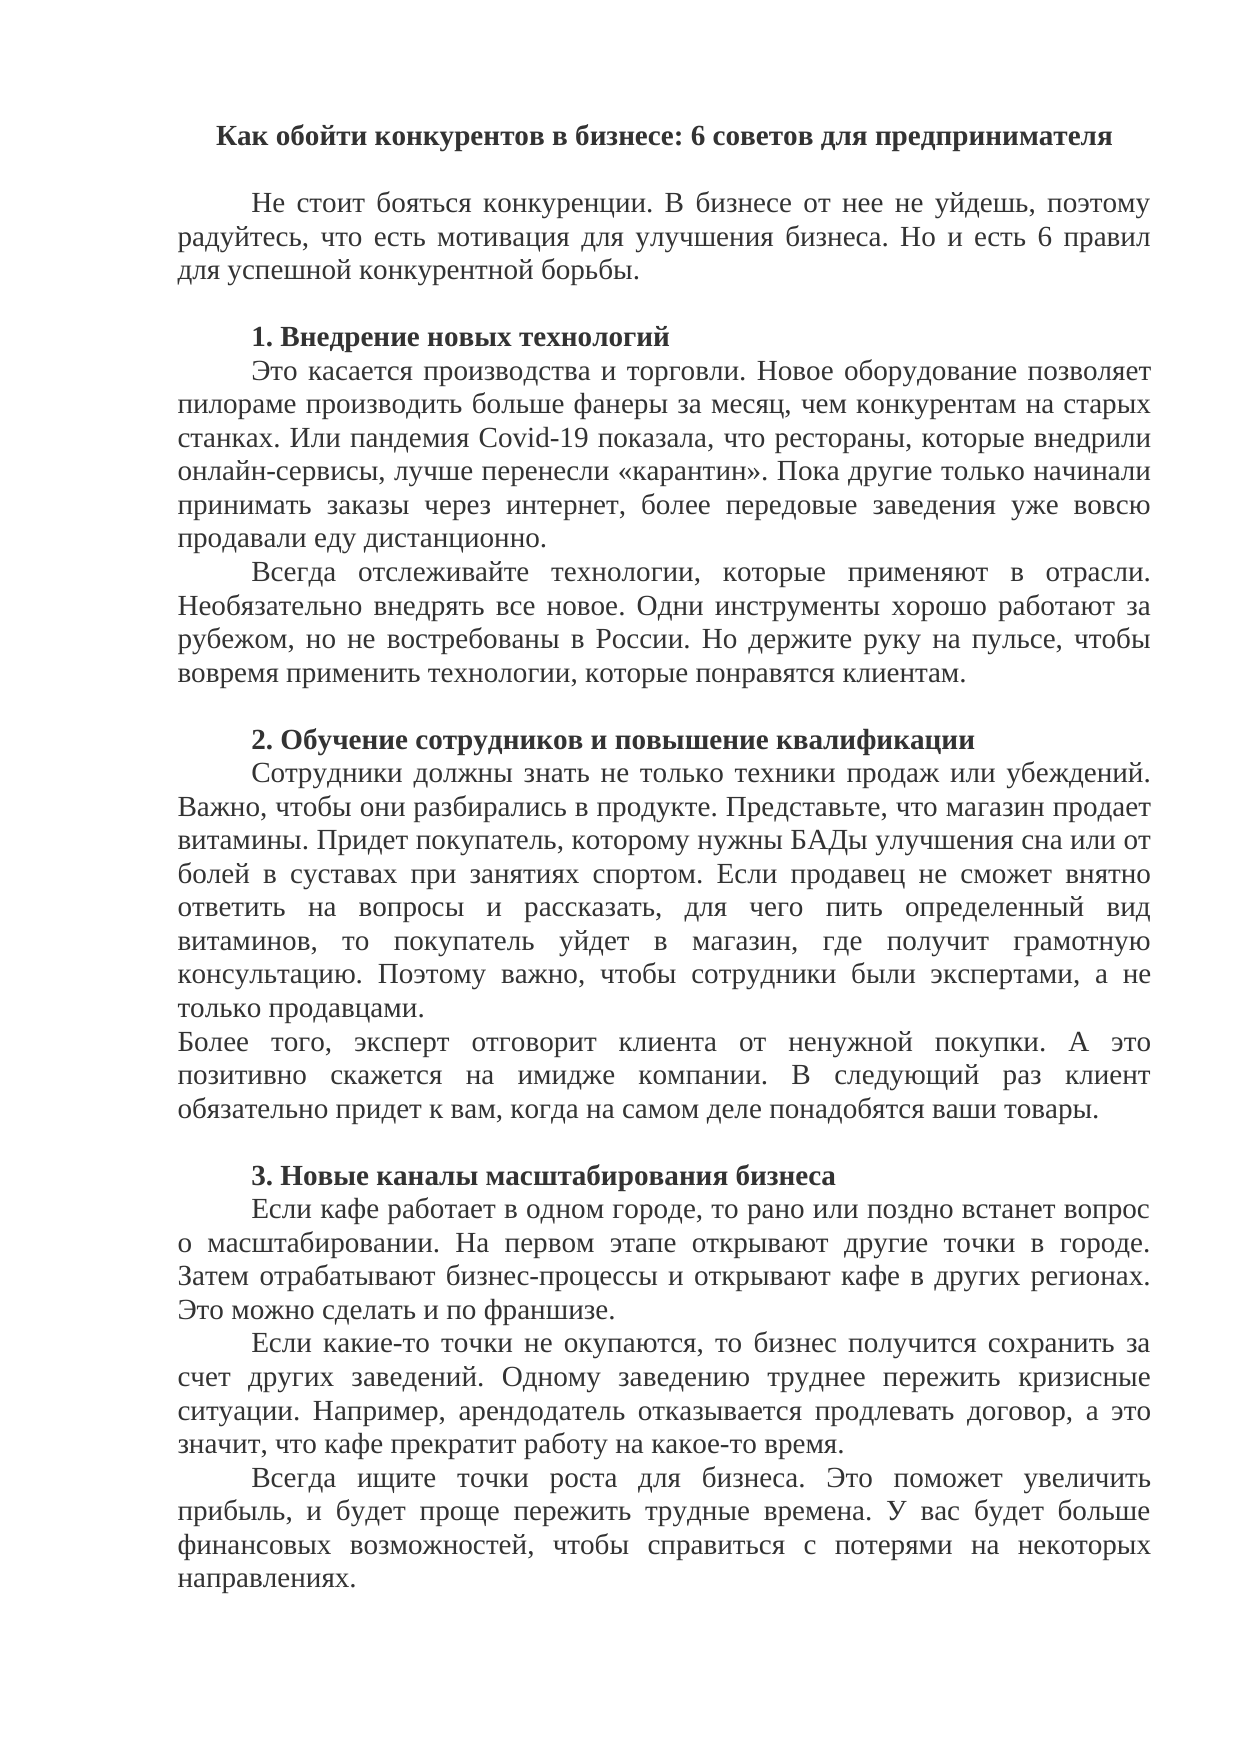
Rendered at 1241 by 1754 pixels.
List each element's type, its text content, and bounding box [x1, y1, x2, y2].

text Не стоит бояться конкуренции. В бизнесе от нее не уйдешь, поэтому радуйтесь, что есть мотивация для улучшения бизнеса. Но и есть 6 правил для успешной конкурентной борьбы. [177, 185, 1152, 286]
text Если какие-то точки не окупаются, то бизнес получится сохранить за счет других заведений. Одному заведению труднее пережить кризисные ситуации. Например, арендодатель отказывается продлевать договор, а это значит, что кафе прекратит работу на какое-то время. [177, 1326, 1152, 1460]
subtitle Как обойти конкурентов в бизнесе: 6 советов для предпринимателя [177, 118, 1152, 152]
text Всегда ищите точки роста для бизнеса. Это поможет увеличить прибыль, и будет проще пережить трудные времена. У вас будет больше финансовых возможностей, чтобы справиться с потерями на некоторых направлениях. [177, 1460, 1152, 1594]
subtitle 2. Обучение сотрудников и повышение квалификации [177, 722, 1152, 755]
text Если кафе работает в одном городе, то рано или поздно встанет вопрос о масштабировании. На первом этапе открывают другие точки в городе. Затем отрабатывают бизнес-процессы и открывают кафе в других регионах. Это можно сделать и по франшизе. [177, 1191, 1152, 1326]
text Более того, эксперт отговорит клиента от ненужной покупки. А это позитивно скажется на имидже компании. В следующий раз клиент обязательно придет к вам, когда на самом деле понадобятся ваши товары. [177, 1024, 1152, 1124]
text Всегда отслеживайте технологии, которые применяют в отрасли. Необязательно внедрять все новое. Одни инструменты хорошо работают за рубежом, но не востребованы в России. Но держите руку на пульсе, чтобы вовремя применить технологии, которые понравятся клиентам. [177, 554, 1152, 688]
text Это касается производства и торговли. Новое оборудование позволяет пилораме производить больше фанеры за месяц, чем конкурентам на старых станках. Или пандемия Covid-19 показала, что рестораны, которые внедрили онлайн-сервисы, лучше перенесли «карантин». Пока другие только начинали принимать заказы через интернет, более передовые заведения уже вовсю продавали еду дистанционно. [177, 353, 1152, 554]
subtitle 1. Внедрение новых технологий [177, 319, 1152, 353]
text Сотрудники должны знать не только техники продаж или убеждений. Важно, чтобы они разбирались в продукте. Представьте, что магазин продает витамины. Придет покупатель, которому нужны БАДы улучшения сна или от болей в суставах при занятиях спортом. Если продавец не сможет внятно ответить на вопросы и рассказать, для чего пить определенный вид витаминов, то покупатель уйдет в магазин, где получит грамотную консультацию. Поэтому важно, чтобы сотрудники были экспертами, а не только продавцами. [177, 755, 1152, 1024]
subtitle 3. Новые каналы масштабирования бизнеса [177, 1158, 1152, 1191]
